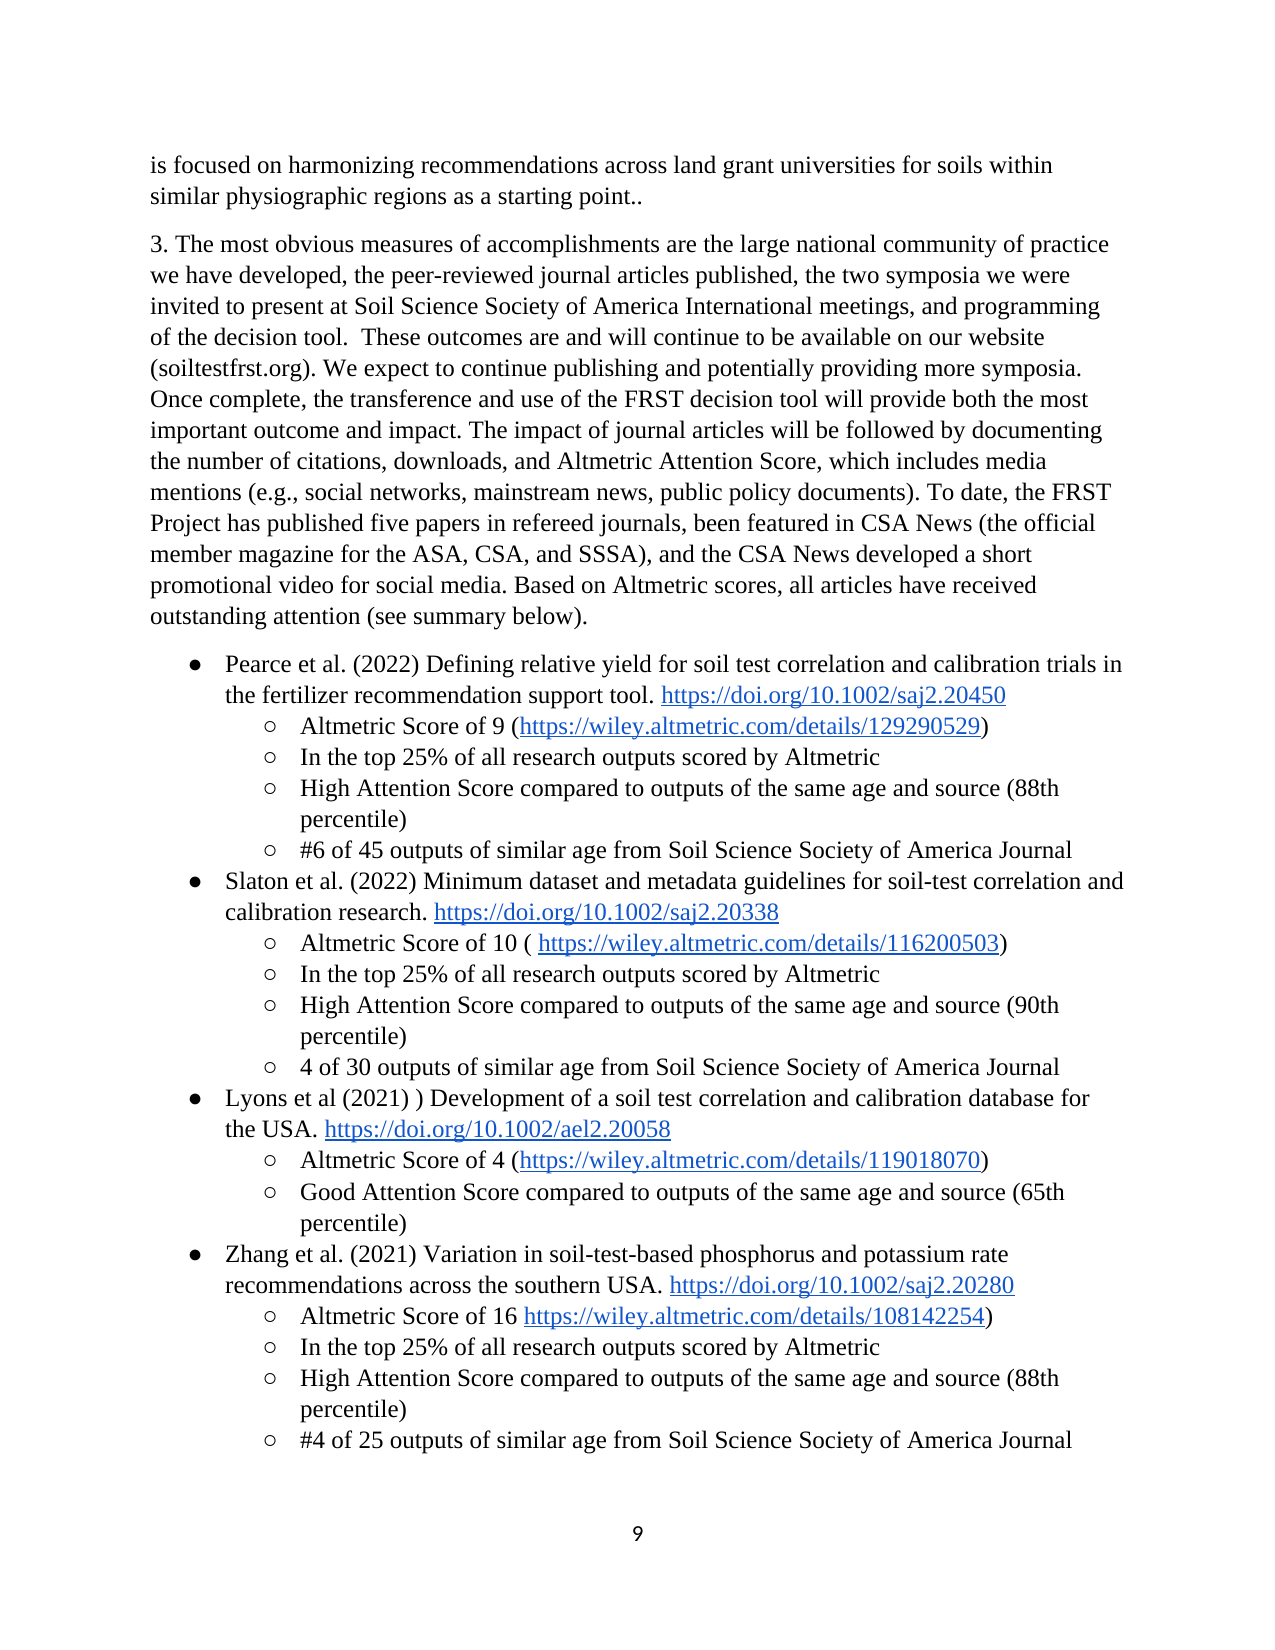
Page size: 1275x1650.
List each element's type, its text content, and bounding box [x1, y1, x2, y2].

list Lyons et al (2021) ) Development of a soil test correlation and calibration database for the USA. https://doi.org/10.1002/ael2.20058 [187, 1083, 1125, 1143]
list Zhang et al. (2021) Variation in soil-test-based phosphorus and potassium rate recommendations across the southern USA. https://doi.org/10.1002/saj2.20280 [187, 1239, 1125, 1298]
list #6 of 45 outputs of similar age from Soil Science Society of America Journal [262, 835, 1125, 864]
list High Attention Score compared to outputs of the same age and source (88th percentile) [262, 1363, 1125, 1423]
list In the top 25% of all research outputs scored by Altmetric [262, 1332, 1125, 1361]
list Good Attention Score compared to outputs of the same age and source (65th percentile) [262, 1177, 1125, 1236]
list Slaton et al. (2022) Minimum dataset and metadata guidelines for soil-test correlation and calibration research. https://doi.org/10.1002/saj2.20338 [187, 866, 1125, 926]
text 3. The most obvious measures of accomplishments are the large national community of practice we have developed, the peer-reviewed journal articles published, the two symposia we were invited to present at Soil Science Society of America International meetings, and programming of the decision tool. These outcomes are and will continue to be available on our website (soiltestfrst.org). We expect to continue publishing and potentially providing more symposia. Once complete, the transference and use of the FRST decision tool will provide both the most important outcome and impact. The impact of journal articles will be followed by documenting the number of citations, downloads, and Altmetric Attention Score, which includes media mentions (e.g., social networks, mainstream news, public policy documents). To date, the FRST Project has published five papers in refereed journals, been featured in CSA News (the official member magazine for the ASA, CSA, and SSSA), and the CSA News developed a short promotional video for social media. Based on Altmetric scores, all articles have received outstanding attention (see summary below). [150, 229, 1125, 630]
list Pearce et al. (2022) Defining relative yield for soil test correlation and calibration trials in the fertilizer recommendation support tool. https://doi.org/10.1002/saj2.20450 [187, 649, 1125, 709]
list 4 of 30 outputs of similar age from Soil Science Society of America Journal [262, 1052, 1125, 1081]
list Altmetric Score of 4 (https://wiley.altmetric.com/details/119018070) [262, 1146, 1125, 1174]
list High Attention Score compared to outputs of the same age and source (90th percentile) [262, 990, 1125, 1050]
list #4 of 25 outputs of similar age from Soil Science Society of America Journal [262, 1425, 1125, 1454]
list In the top 25% of all research outputs scored by Altmetric [262, 742, 1125, 771]
list High Attention Score compared to outputs of the same age and source (88th percentile) [262, 773, 1125, 833]
list Altmetric Score of 16 https://wiley.altmetric.com/details/108142254) [262, 1301, 1125, 1329]
list Altmetric Score of 9 (https://wiley.altmetric.com/details/129290529) [262, 711, 1125, 740]
list Altmetric Score of 10 ( https://wiley.altmetric.com/details/116200503) [262, 928, 1125, 957]
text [150, 150, 1125, 210]
list In the top 25% of all research outputs scored by Altmetric [262, 959, 1125, 988]
